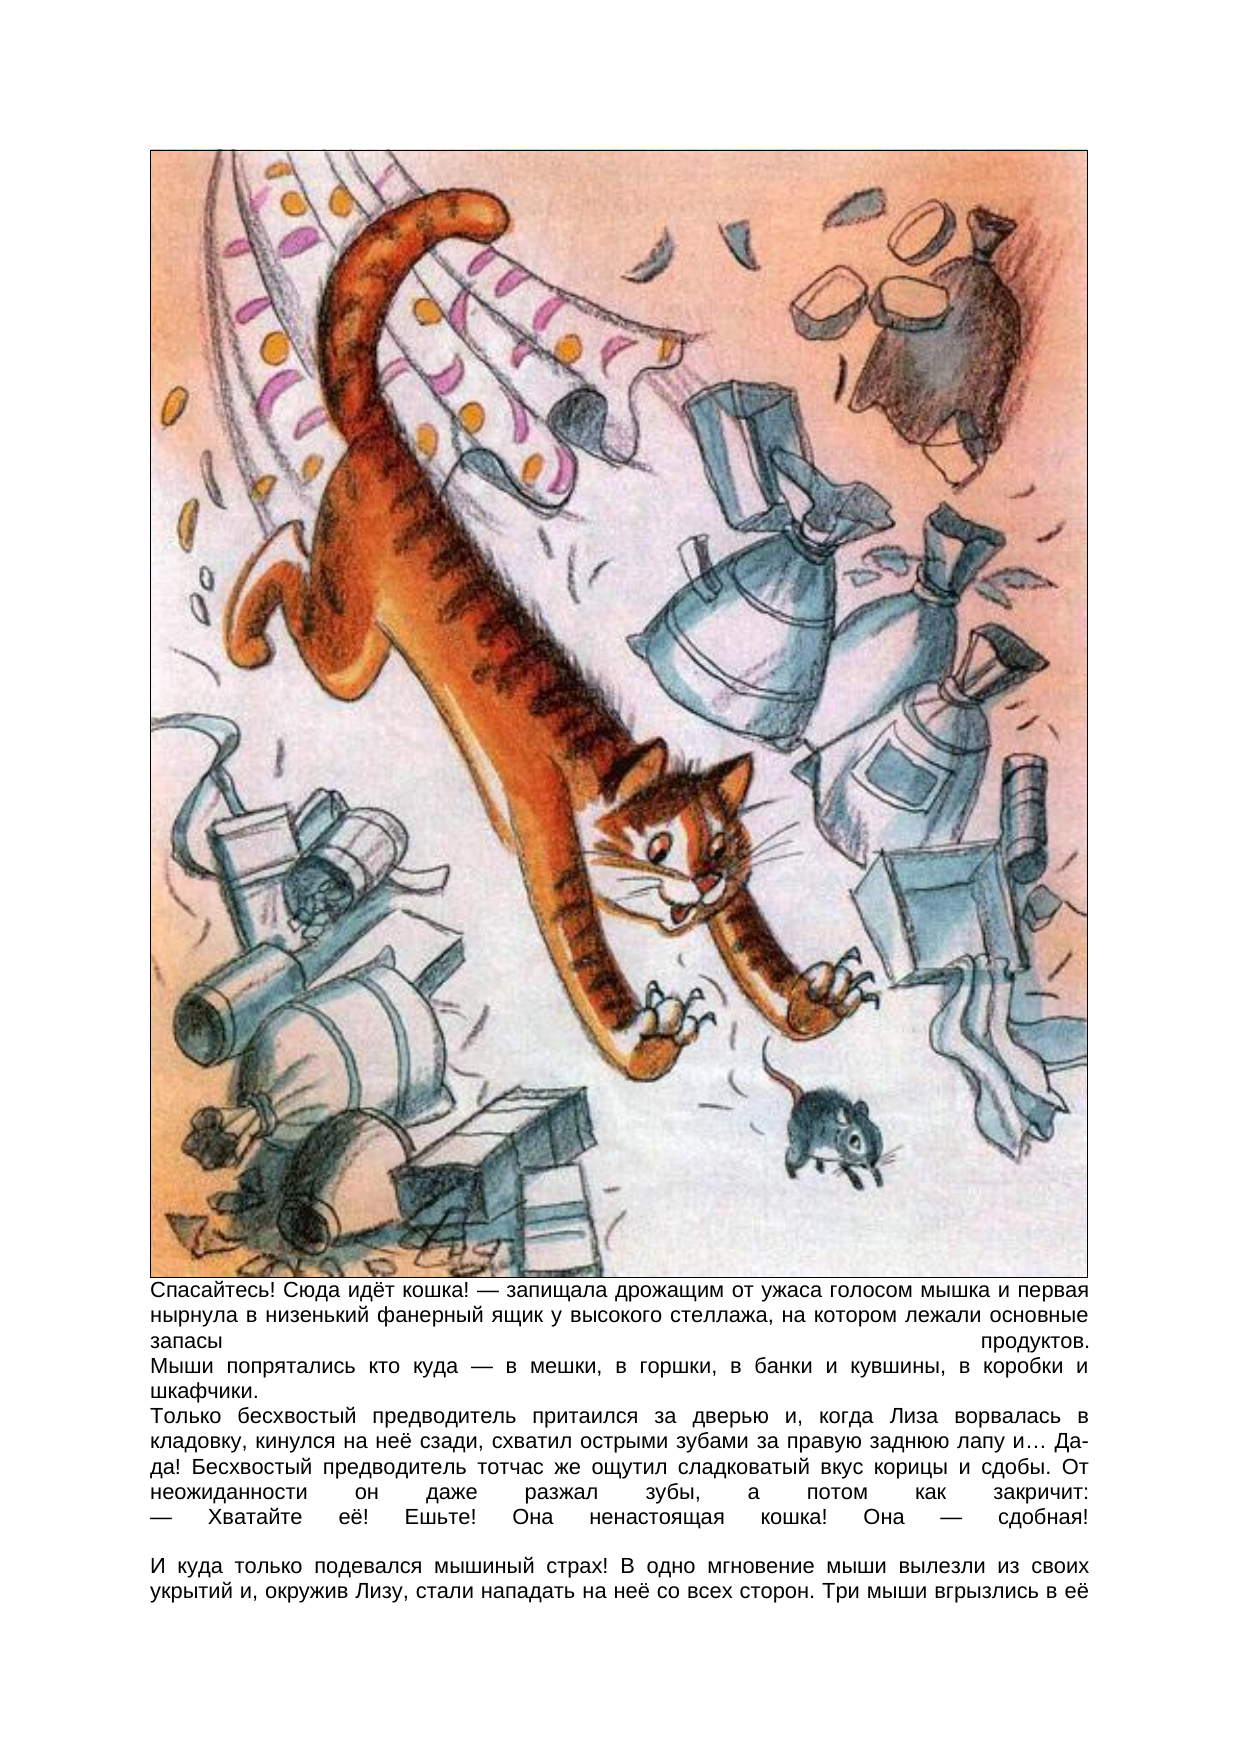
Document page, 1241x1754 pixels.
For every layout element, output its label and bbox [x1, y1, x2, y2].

text [150, 150, 1090, 1604]
picture [151, 151, 1087, 1277]
